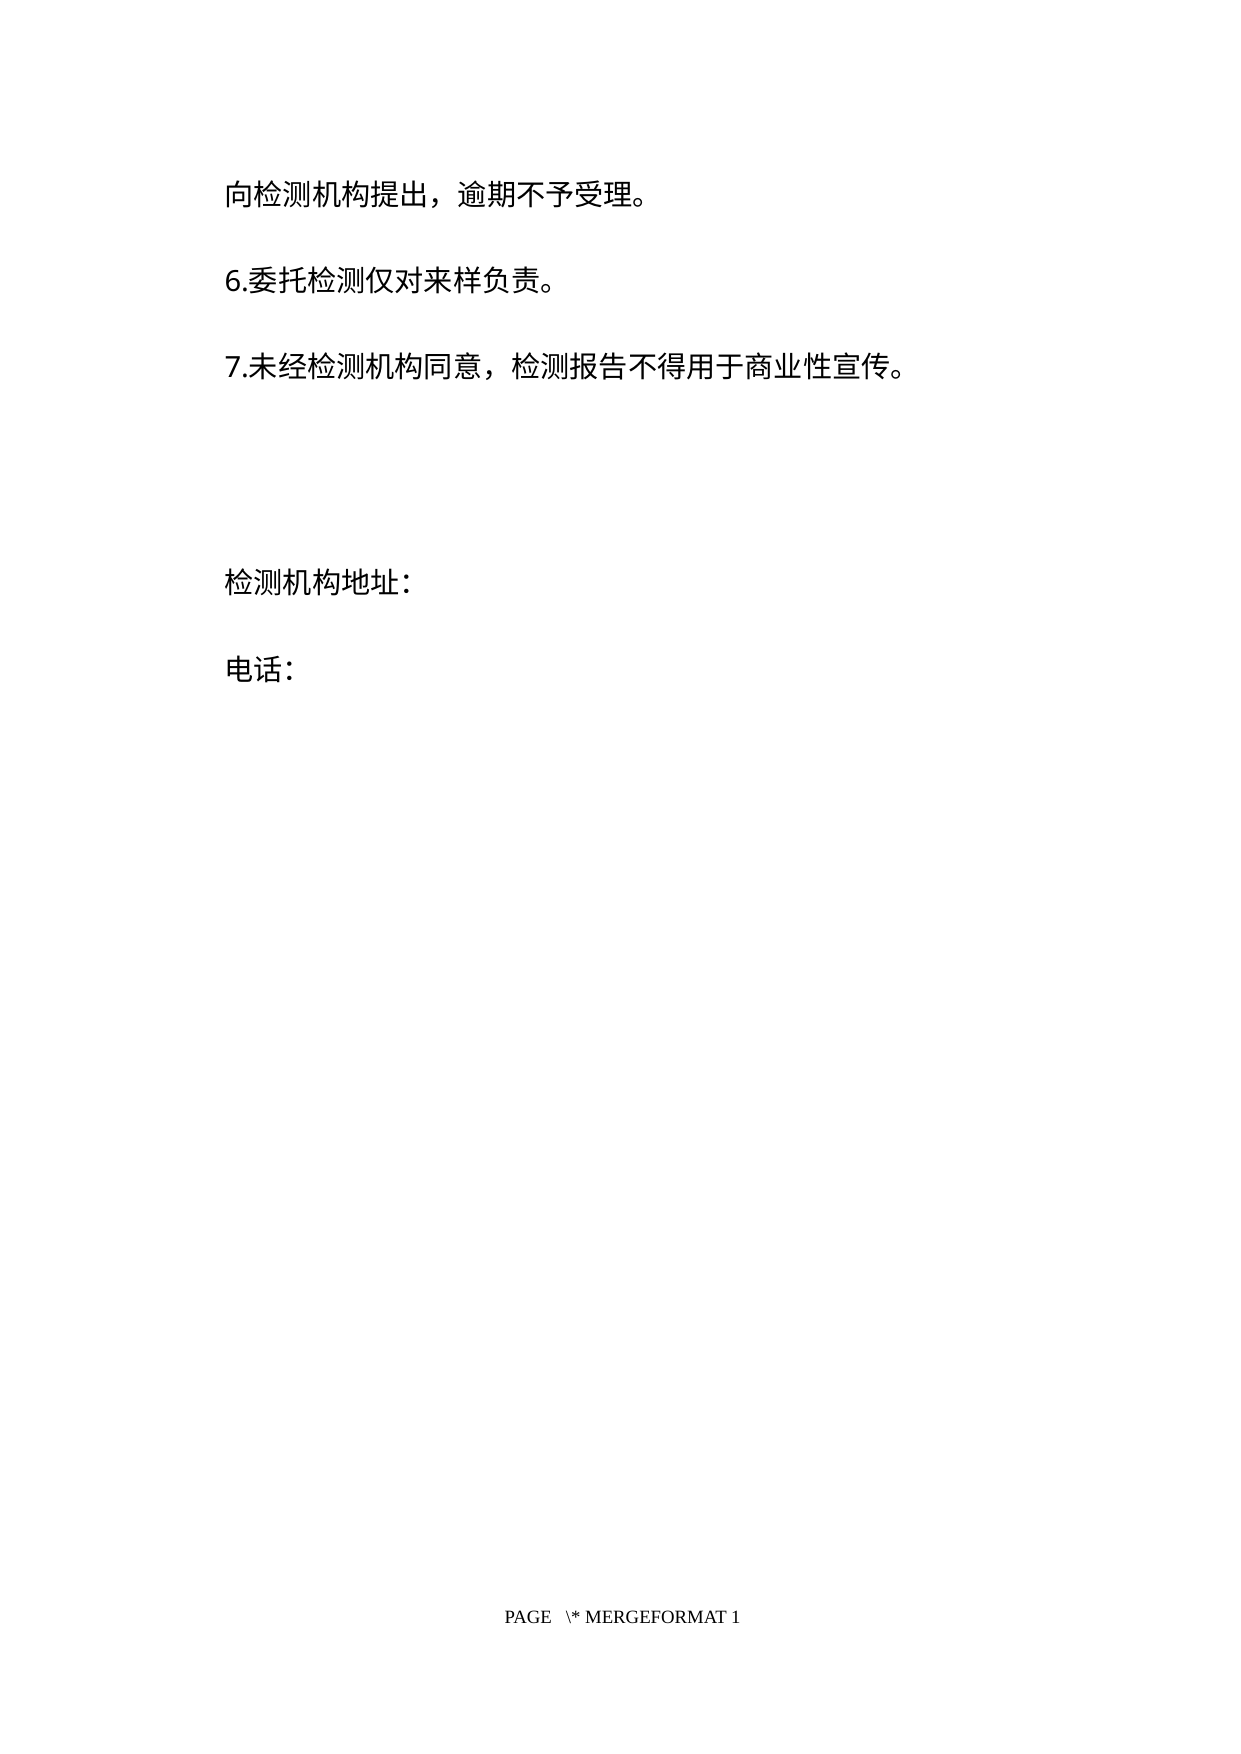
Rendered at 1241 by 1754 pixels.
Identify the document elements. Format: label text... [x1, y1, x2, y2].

text 7.未经检测机构同意，检测报告不得用于商业性宣传。 [224, 332, 1005, 397]
text 电话： [224, 635, 1005, 700]
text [224, 160, 1005, 225]
text 6.委托检测仅对来样负责。 [224, 246, 1005, 311]
text 检测机构地址： [224, 548, 1005, 613]
